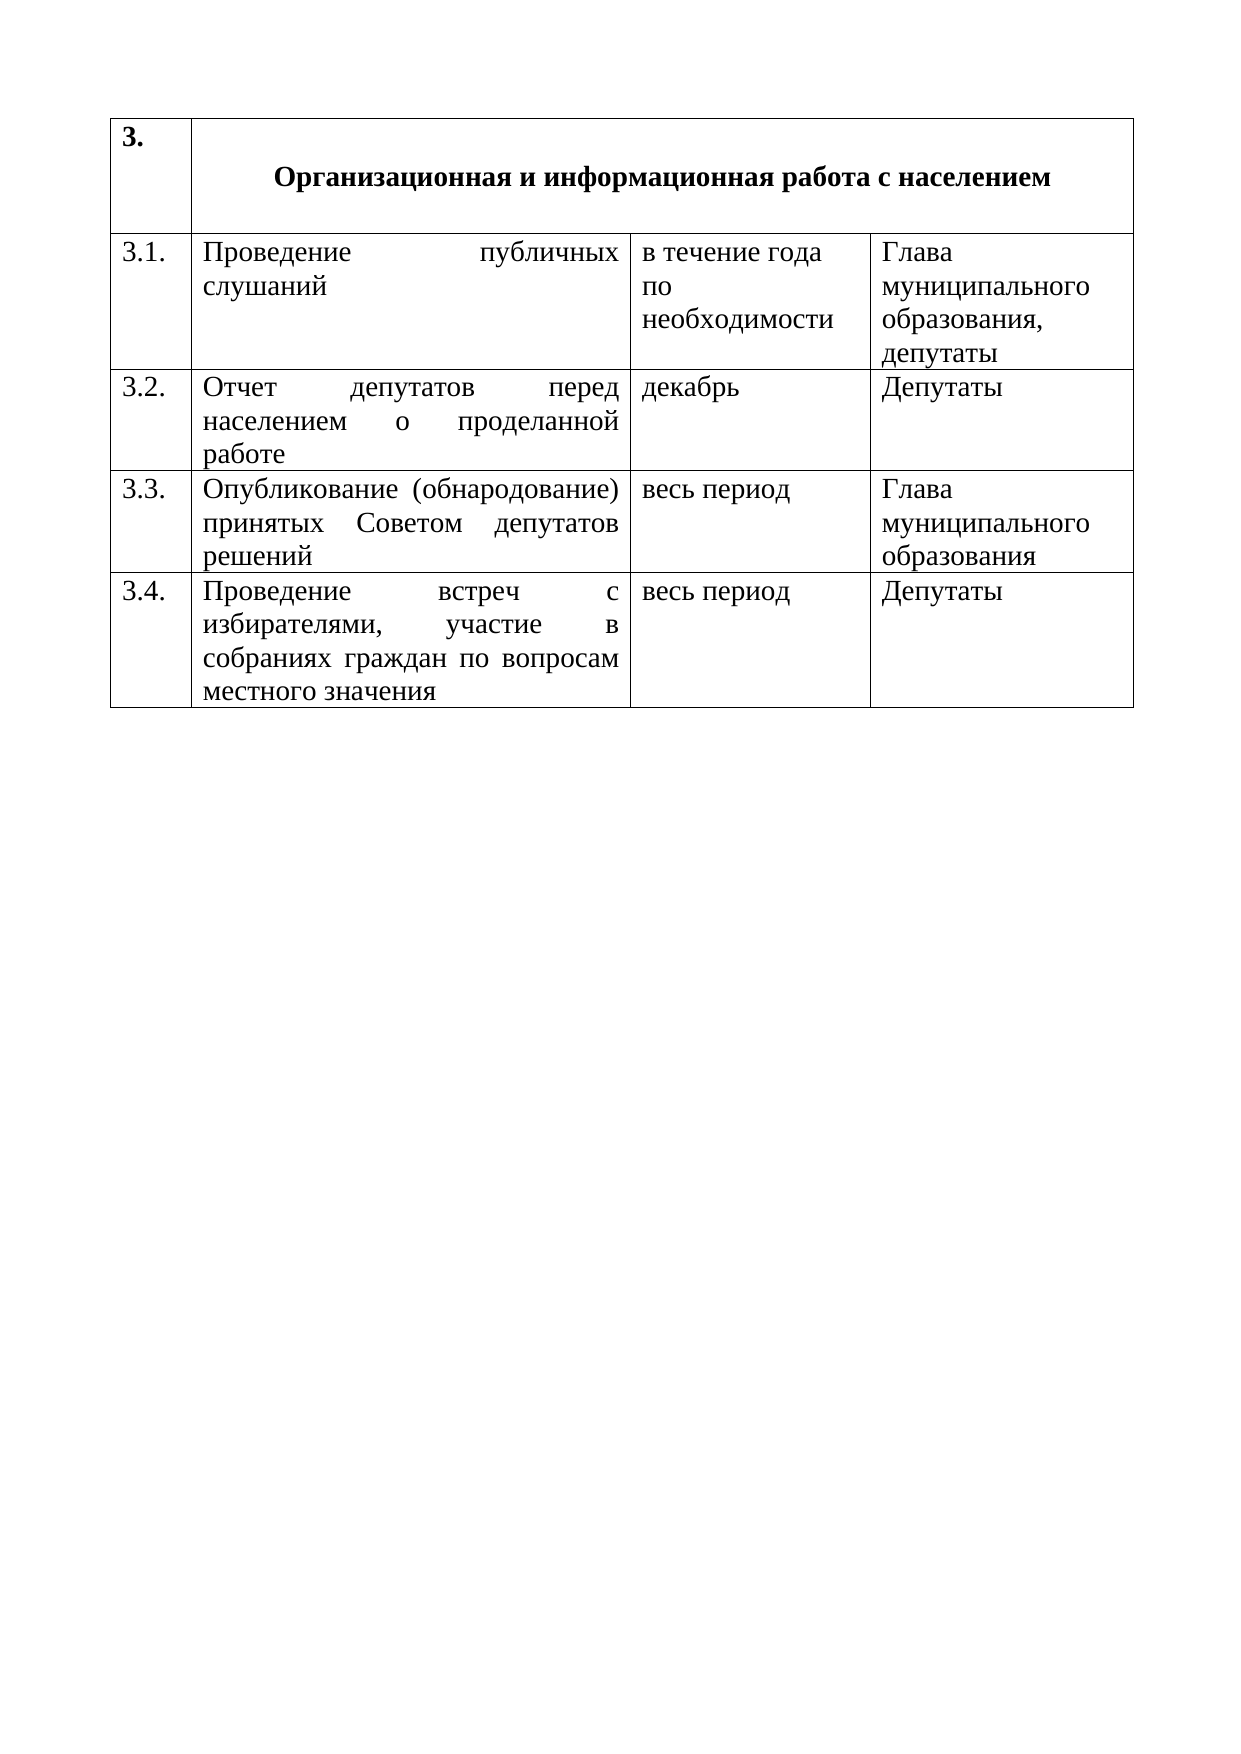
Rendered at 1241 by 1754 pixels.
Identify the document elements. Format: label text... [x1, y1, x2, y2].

table_cell 3.4. [111, 573, 191, 707]
table_cell Депутаты [871, 370, 1133, 470]
table_cell Глава муниципального образования, депутаты [871, 234, 1133, 368]
table_cell 3. [111, 119, 191, 233]
table_cell Глава муниципального образования [871, 471, 1133, 572]
table_cell 3.3. [111, 471, 191, 572]
table_cell Организационная и информационная работа с населением [192, 119, 1133, 233]
table_cell Проведение встреч с избирателями, участие в собраниях граждан по вопросам местного значения [192, 573, 630, 707]
table_cell Опубликование (обнародование) принятых Советом депутатов решений [192, 471, 630, 572]
table_cell декабрь [631, 370, 870, 470]
table_cell Проведение публичных слушаний [192, 234, 630, 368]
table_cell в течение года по необходимости [631, 234, 870, 368]
table_cell 3.2. [111, 370, 191, 470]
table_cell весь период [631, 471, 870, 572]
table_cell Отчет депутатов перед населением о проделанной работе [192, 370, 630, 470]
table_cell весь период [631, 573, 870, 707]
table_cell Депутаты [871, 573, 1133, 707]
table_cell 3.1. [111, 234, 191, 368]
